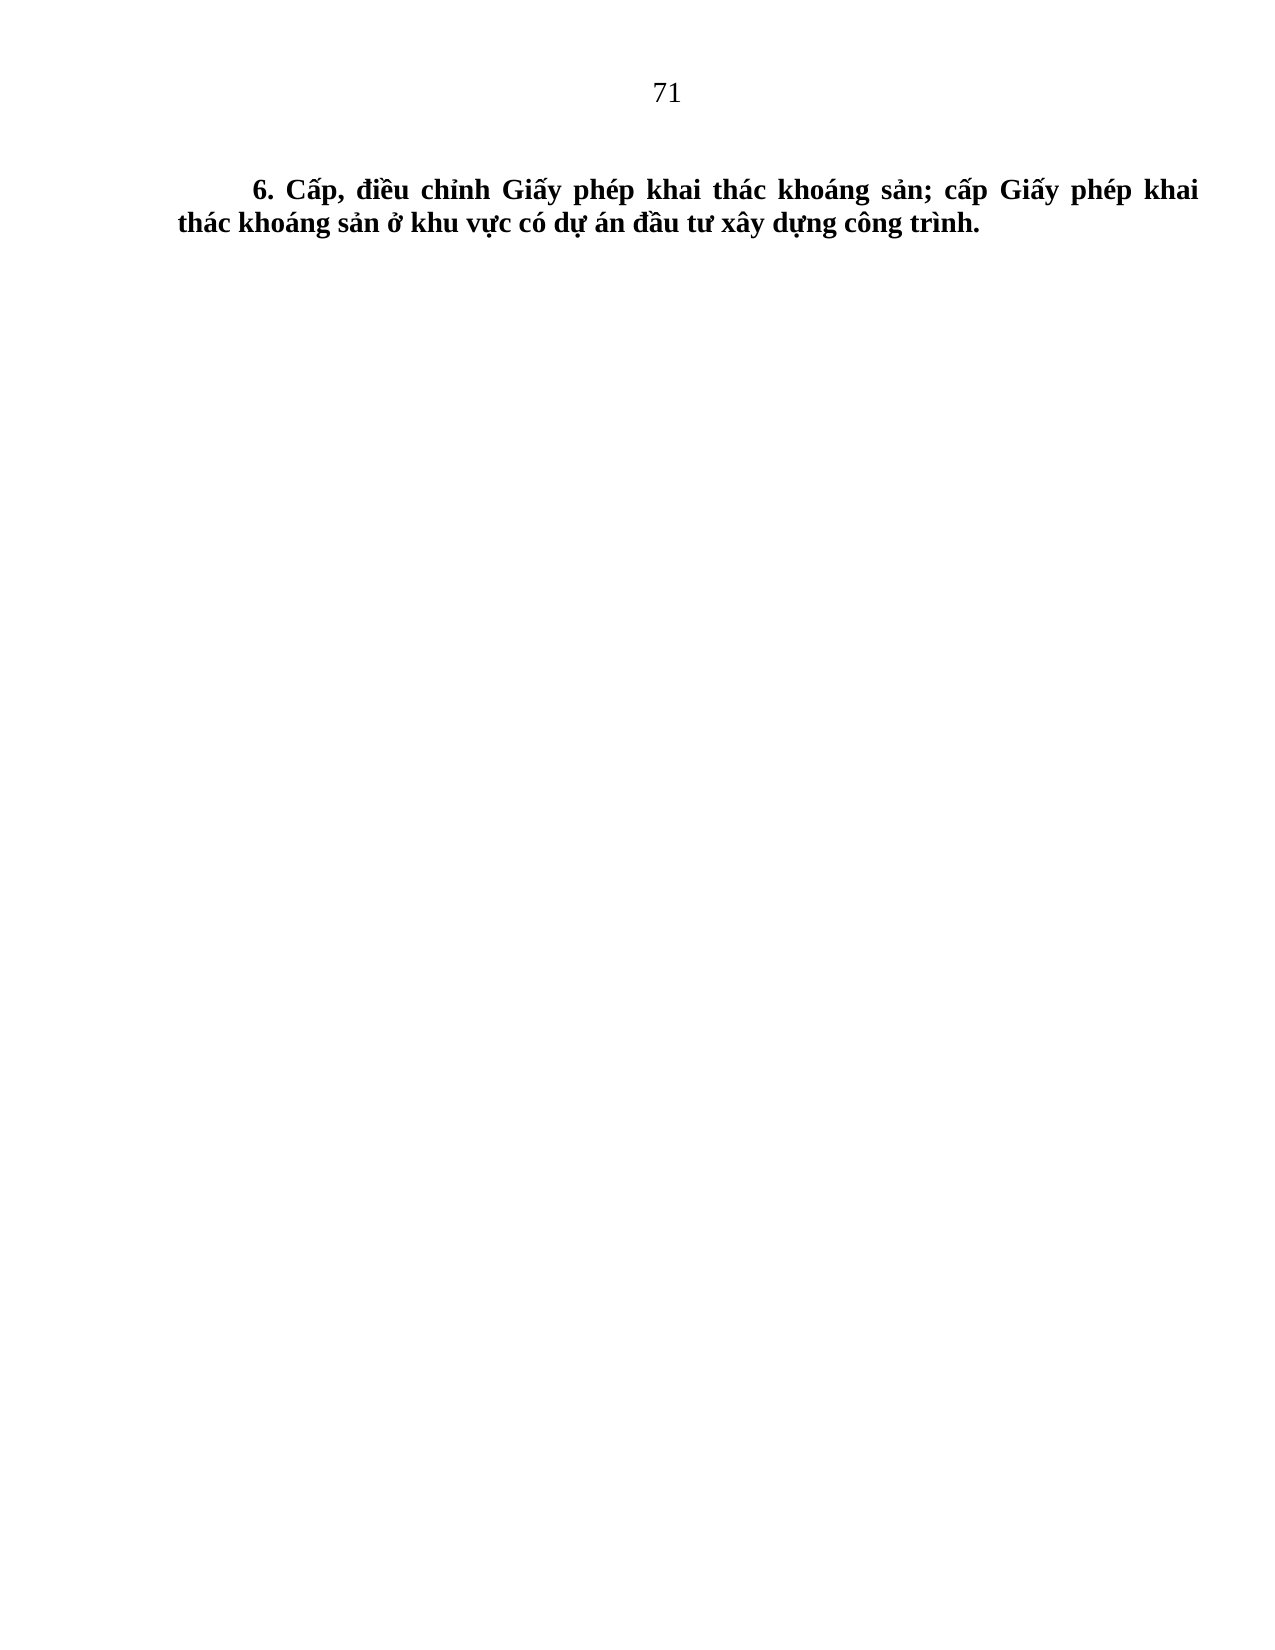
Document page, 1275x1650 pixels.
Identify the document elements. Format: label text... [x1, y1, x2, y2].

text 6. Cấp, điều chỉnh Giấy phép khai thác khoáng sản; cấp Giấy phép khai thác khoáng sản ở khu vực có dự án đầu tư xây dựng công trình. [177, 172, 1201, 239]
